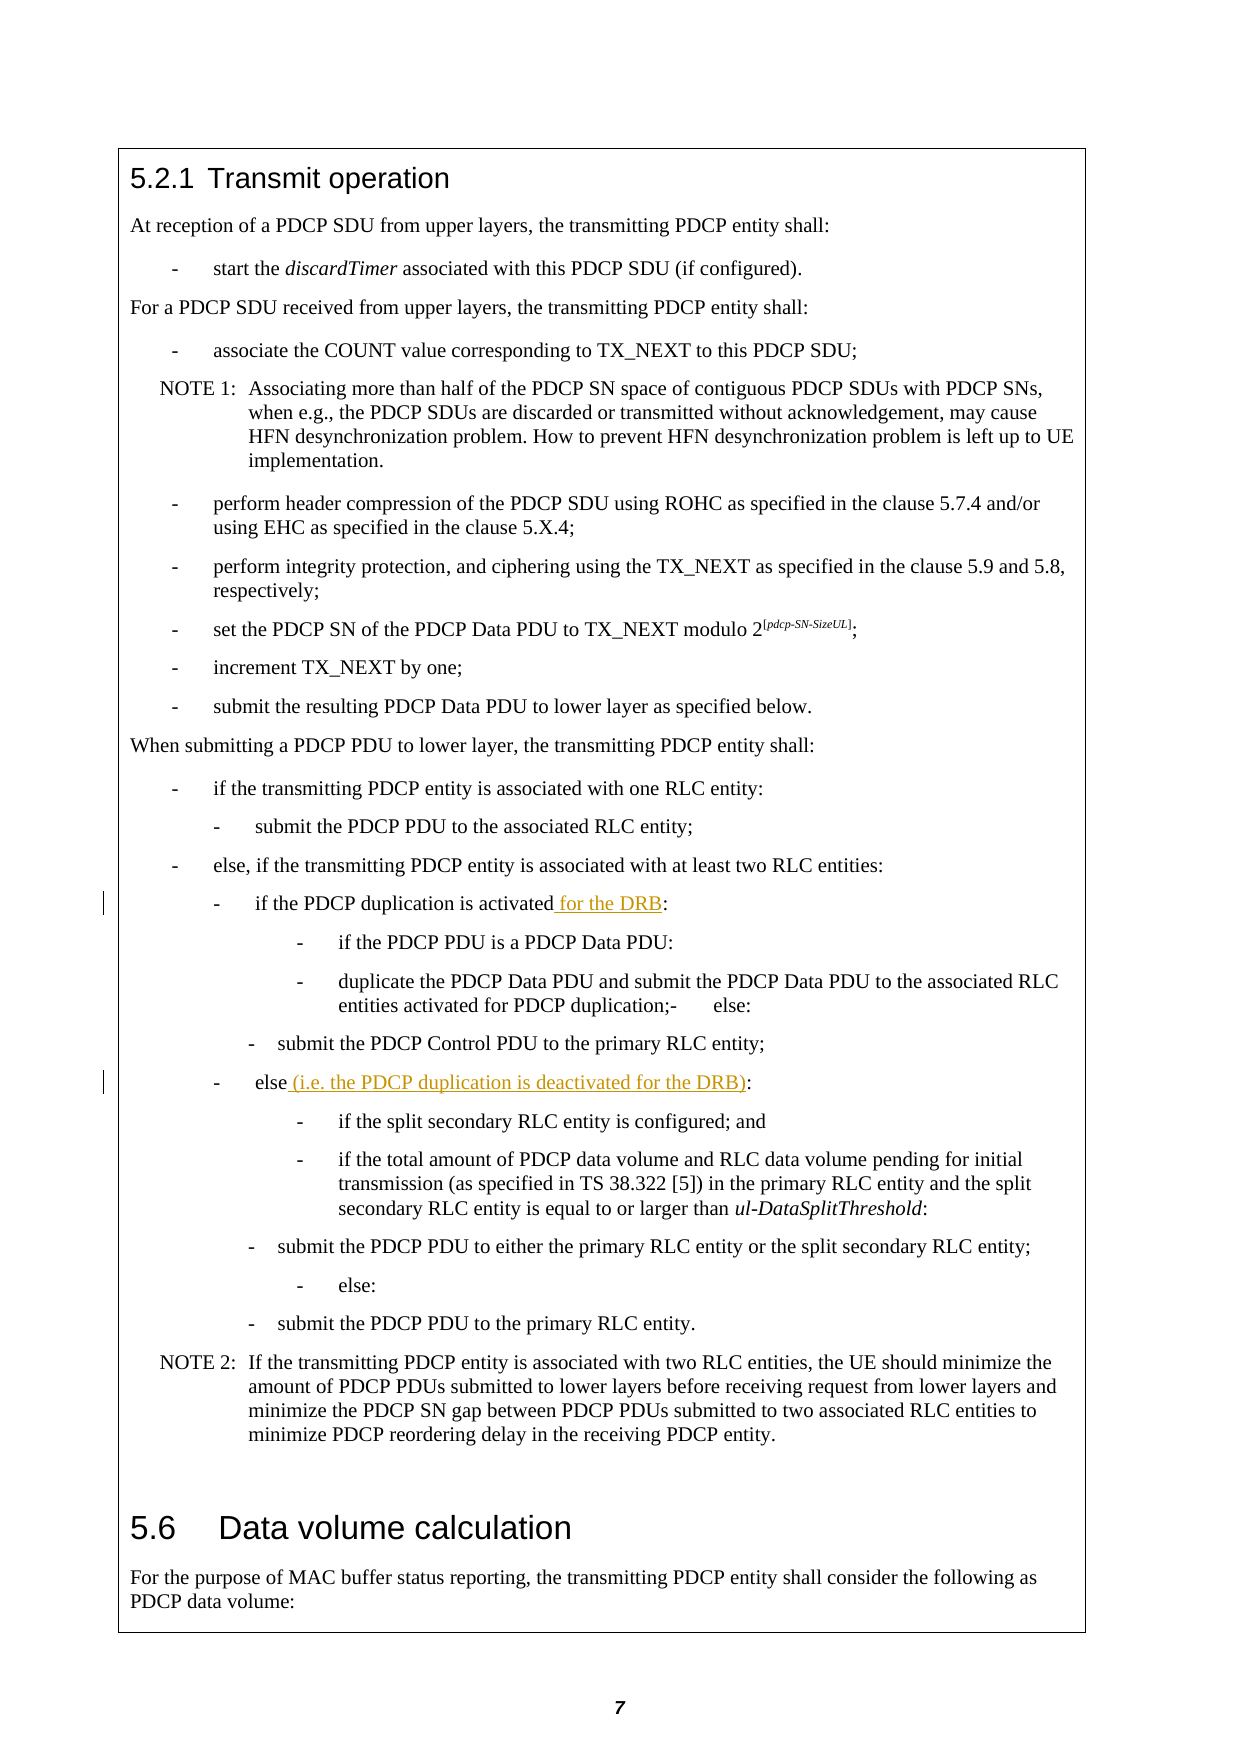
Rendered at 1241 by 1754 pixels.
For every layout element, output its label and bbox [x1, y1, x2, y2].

table_header [119, 149, 1085, 1632]
